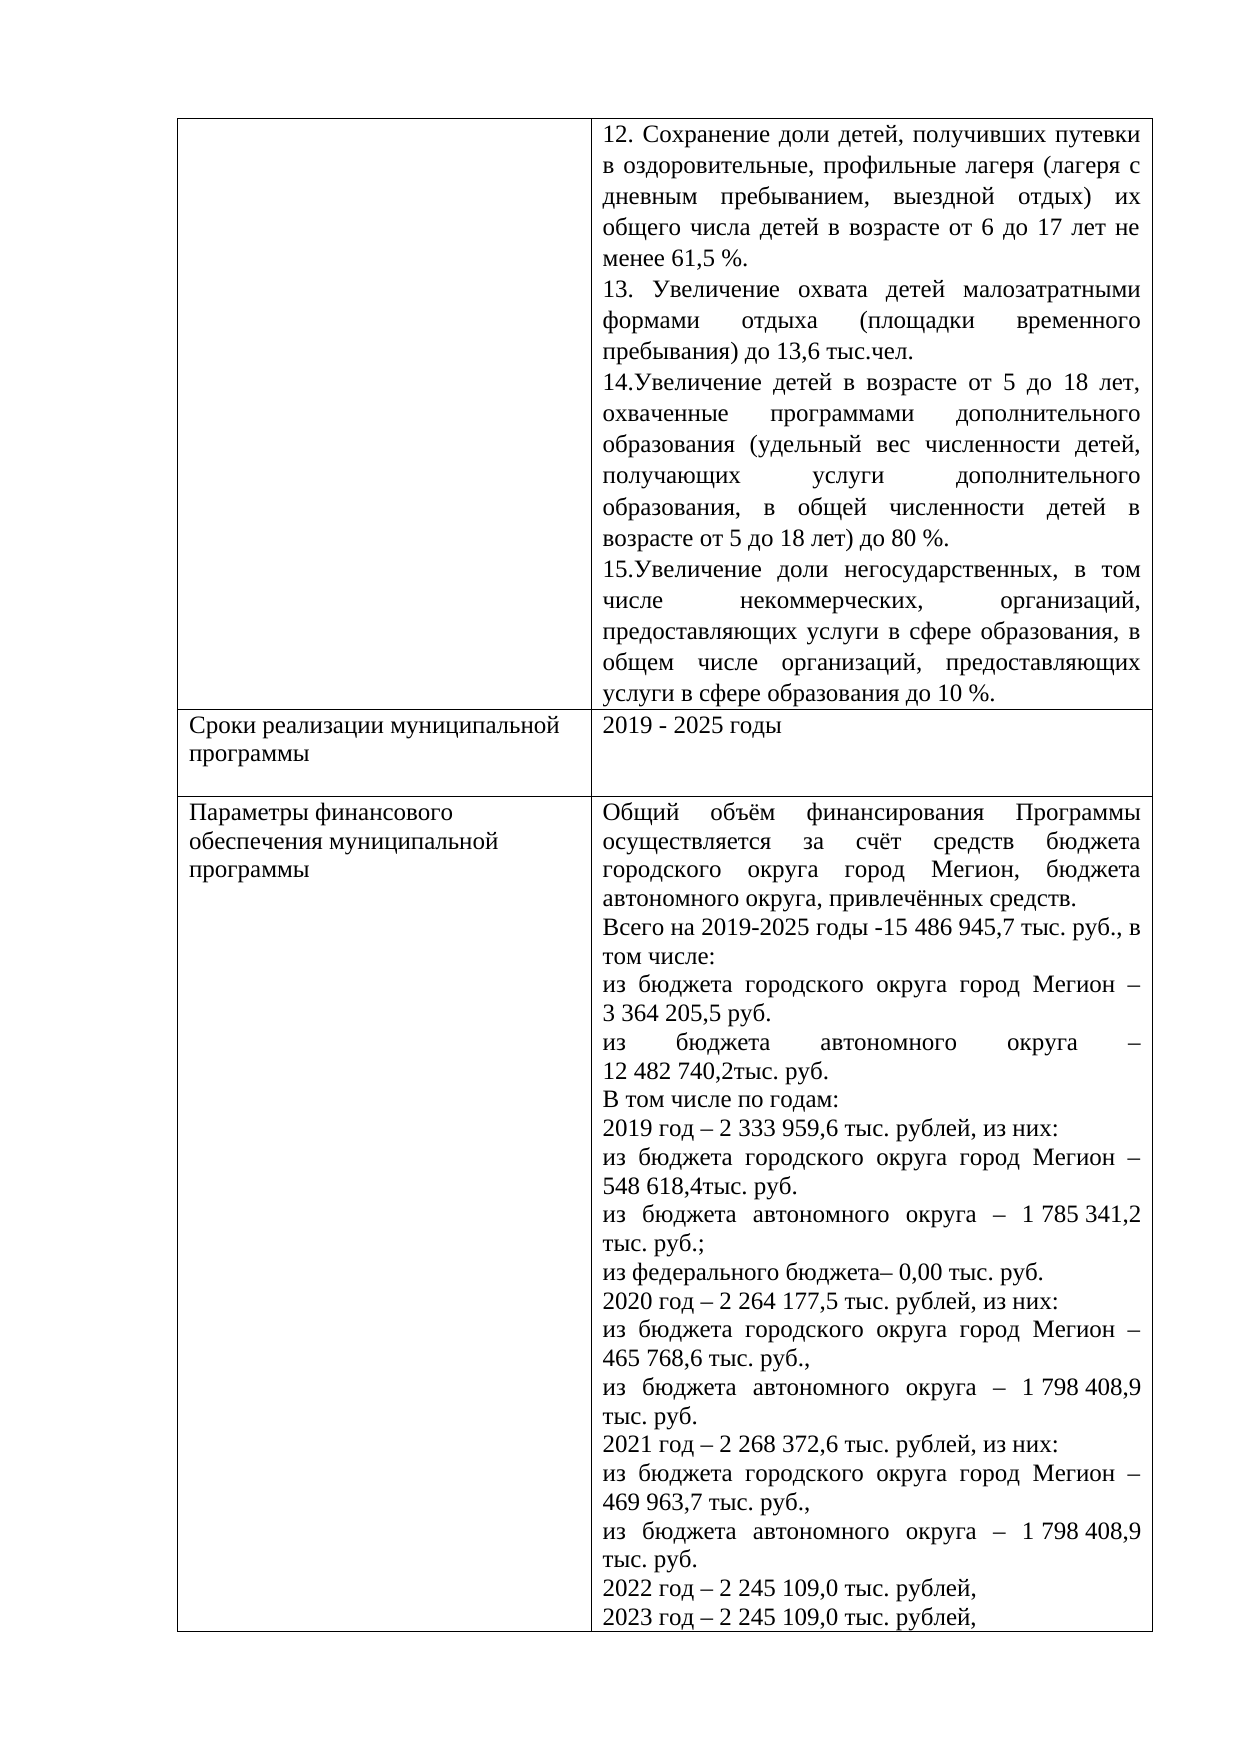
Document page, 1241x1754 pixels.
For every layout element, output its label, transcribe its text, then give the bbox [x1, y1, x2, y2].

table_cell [178, 119, 591, 709]
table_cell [178, 797, 591, 1631]
table_cell 2019 - 2025 годы [592, 710, 1152, 796]
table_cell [592, 119, 1152, 709]
table_cell Сроки реализации муниципальной программы [178, 710, 591, 796]
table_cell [592, 797, 1152, 1631]
